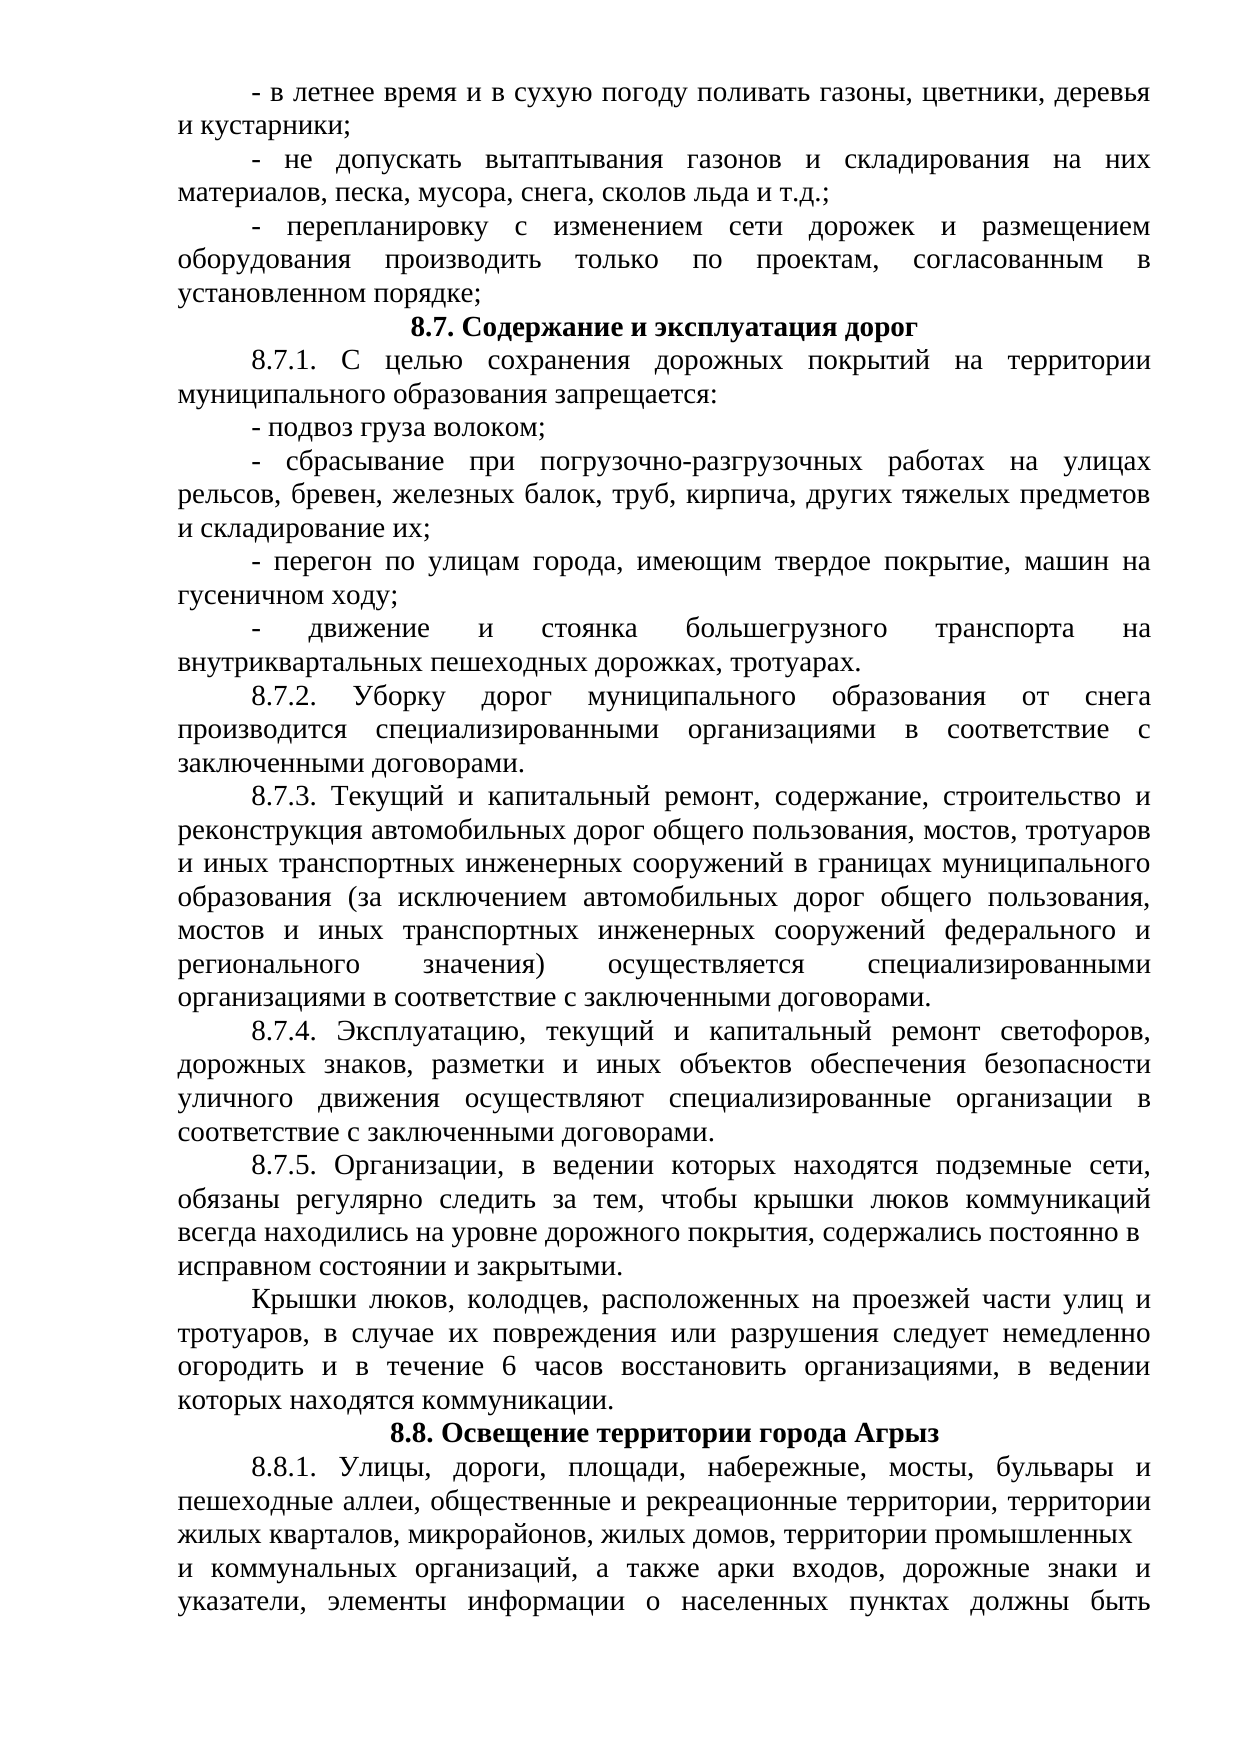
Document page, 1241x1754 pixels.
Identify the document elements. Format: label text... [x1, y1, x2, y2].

text 8.7.3. Текущий и капитальный ремонт, содержание, строительство и реконструкция автомобильных дорог общего пользования, мостов, тротуаров и иных транспортных инженерных сооружений в границах муниципального образования (за исключением автомобильных дорог общего пользования, мостов и иных транспортных инженерных сооружений федерального и регионального значения) осуществляется специализированными организациями в соответствие с заключенными договорами. [177, 778, 1152, 1013]
text 8.8. Освещение территории города Агрыз [177, 1416, 1152, 1449]
text исправном состоянии и закрытыми. [177, 1248, 1152, 1281]
text Крышки люков, колодцев, расположенных на проезжей части улиц и тротуаров, в случае их повреждения или разрушения следует немедленно огородить и в течение 6 часов восстановить организациями, в ведении которых находятся коммуникации. [177, 1281, 1152, 1416]
text 8.7.2. Уборку дорог муниципального образования от снега производится специализированными организациями в соответствие с заключенными договорами. [177, 678, 1152, 778]
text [177, 1550, 1152, 1617]
text - движение и стоянка большегрузного транспорта на внутриквартальных пешеходных дорожках, тротуарах. [177, 611, 1152, 678]
text 8.7. Содержание и эксплуатация дорог [177, 309, 1152, 342]
text - сбрасывание при погрузочно-разгрузочных работах на улицах рельсов, бревен, железных балок, труб, кирпича, других тяжелых предметов и складирование их; [177, 443, 1152, 543]
text - в летнее время и в сухую погоду поливать газоны, цветники, деревья и кустарники; [177, 74, 1152, 141]
text - подвоз груза волоком; [177, 409, 1152, 443]
text - перегон по улицам города, имеющим твердое покрытие, машин на гусеничном ходу; [177, 543, 1152, 611]
text 8.8.1. Улицы, дороги, площади, набережные, мосты, бульвары и пешеходные аллеи, общественные и рекреационные территории, территории жилых кварталов, микрорайонов, жилых домов, территории промышленных [177, 1449, 1152, 1550]
text - не допускать вытаптывания газонов и складирования на них материалов, песка, мусора, снега, сколов льда и т.д.; [177, 141, 1152, 208]
text 8.7.4. Эксплуатацию, текущий и капитальный ремонт светофоров, дорожных знаков, разметки и иных объектов обеспечения безопасности уличного движения осуществляют специализированные организации в соответствие с заключенными договорами. [177, 1013, 1152, 1147]
text - перепланировку с изменением сети дорожек и размещением оборудования производить только по проектам, согласованным в установленном порядке; [177, 208, 1152, 309]
text 8.7.5. Организации, в ведении которых находятся подземные сети, обязаны регулярно следить за тем, чтобы крышки люков коммуникаций всегда находились на уровне дорожного покрытия, содержались постоянно в [177, 1147, 1152, 1248]
text 8.7.1. С целью сохранения дорожных покрытий на территории муниципального образования запрещается: [177, 342, 1152, 409]
